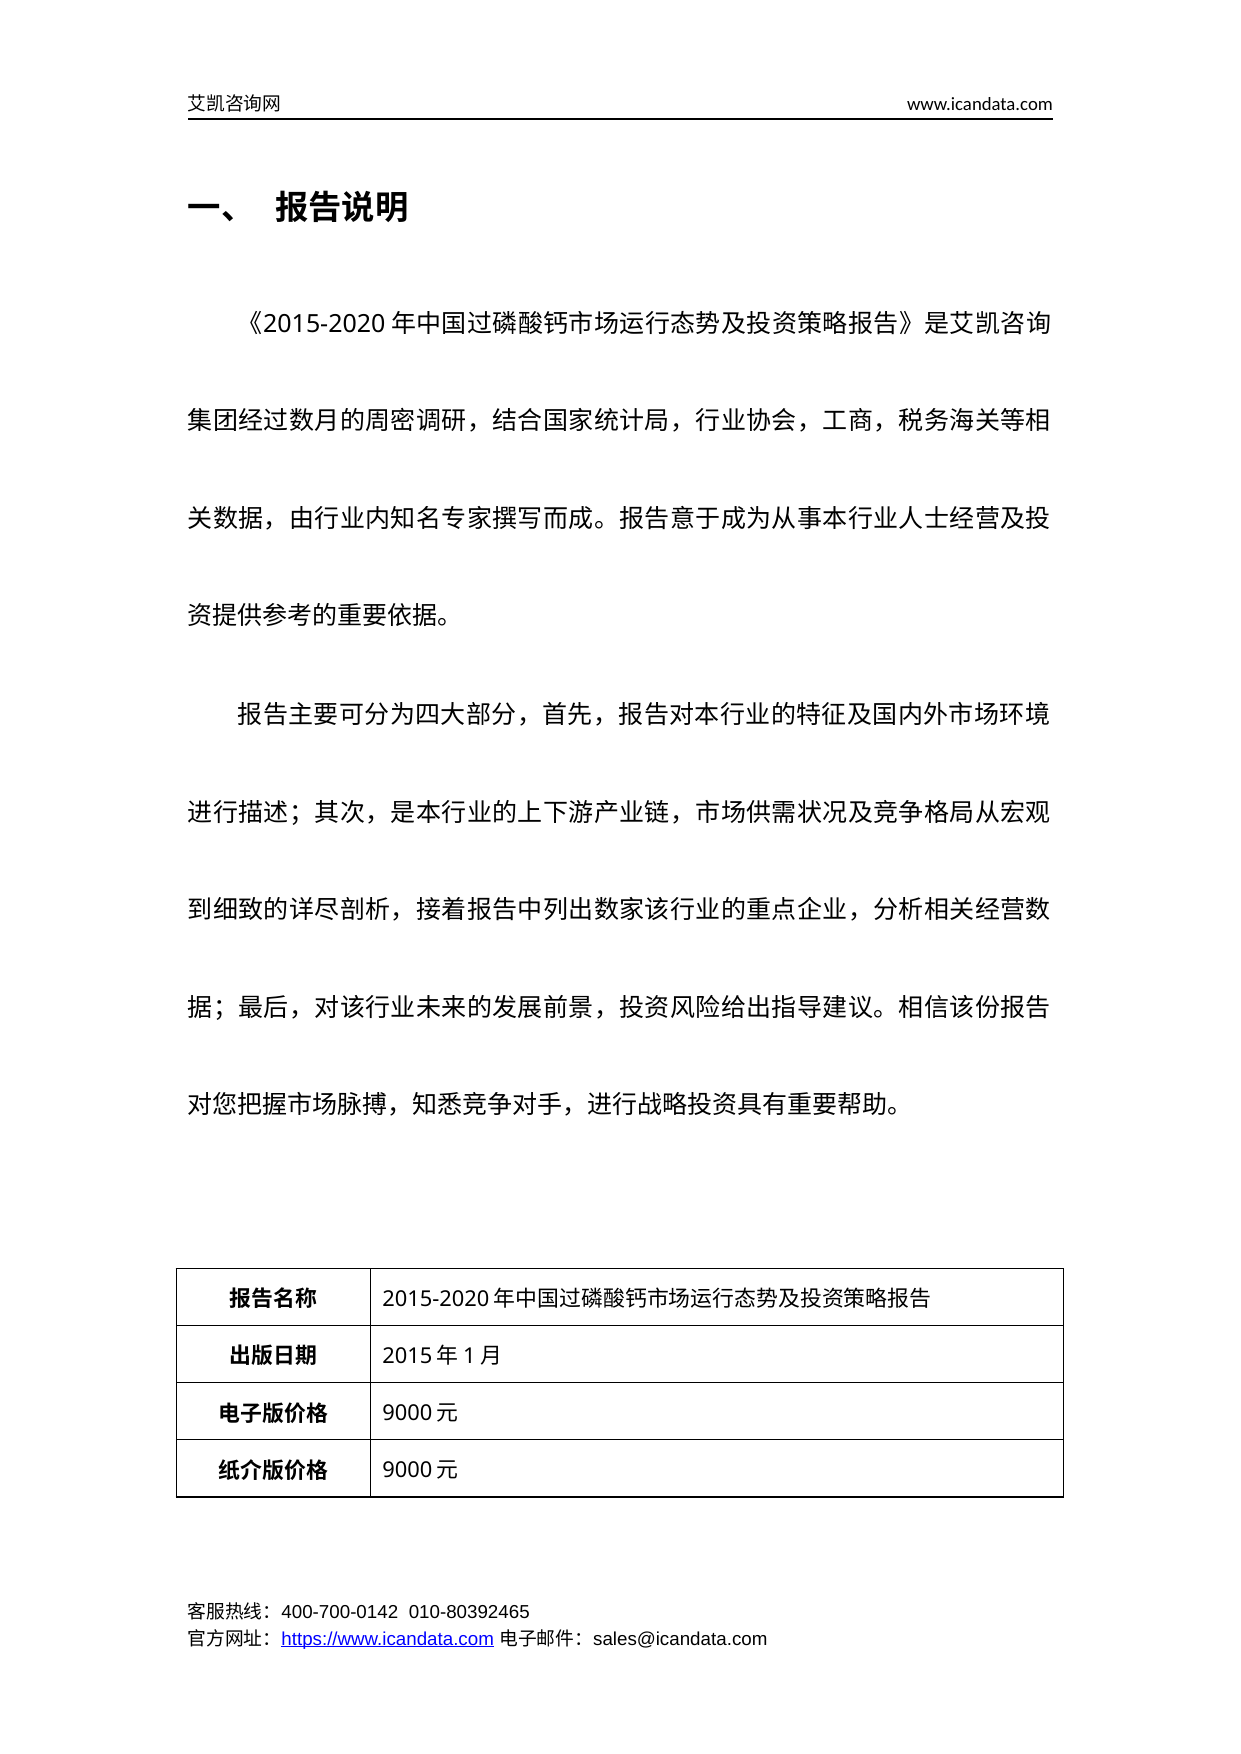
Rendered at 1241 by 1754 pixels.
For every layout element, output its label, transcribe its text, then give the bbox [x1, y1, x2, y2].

table_header 报告名称 [177, 1269, 370, 1325]
table_cell 纸介版价格 [177, 1440, 370, 1496]
text 报告主要可分为四大部分，首先，报告对本行业的特征及国内外市场环境进行描述；其次，是本行业的上下游产业链，市场供需状况及竞争格局从宏观到细致的详尽剖析，接着报告中列出数家该行业的重点企业，分析相关经营数据；最后，对该行业未来的发展前景，投资风险给出指导建议。相信该份报告对您把握市场脉搏，知悉竞争对手，进行战略投资具有重要帮助。 [187, 681, 1053, 1136]
table_cell 电子版价格 [177, 1383, 370, 1439]
table_header 2015-2020年中国过磷酸钙市场运行态势及投资策略报告 [371, 1269, 1063, 1325]
table_cell 9000元 [371, 1383, 1063, 1439]
table_cell 出版日期 [177, 1326, 370, 1382]
text 《2015-2020年中国过磷酸钙市场运行态势及投资策略报告》是艾凯咨询集团经过数月的周密调研，结合国家统计局，行业协会，工商，税务海关等相关数据，由行业内知名专家撰写而成。报告意于成为从事本行业人士经营及投资提供参考的重要依据。 [187, 289, 1053, 646]
table_cell 9000元 [371, 1440, 1063, 1496]
subtitle 报告说明 [187, 172, 1053, 237]
table_cell 2015年1月 [371, 1326, 1063, 1382]
